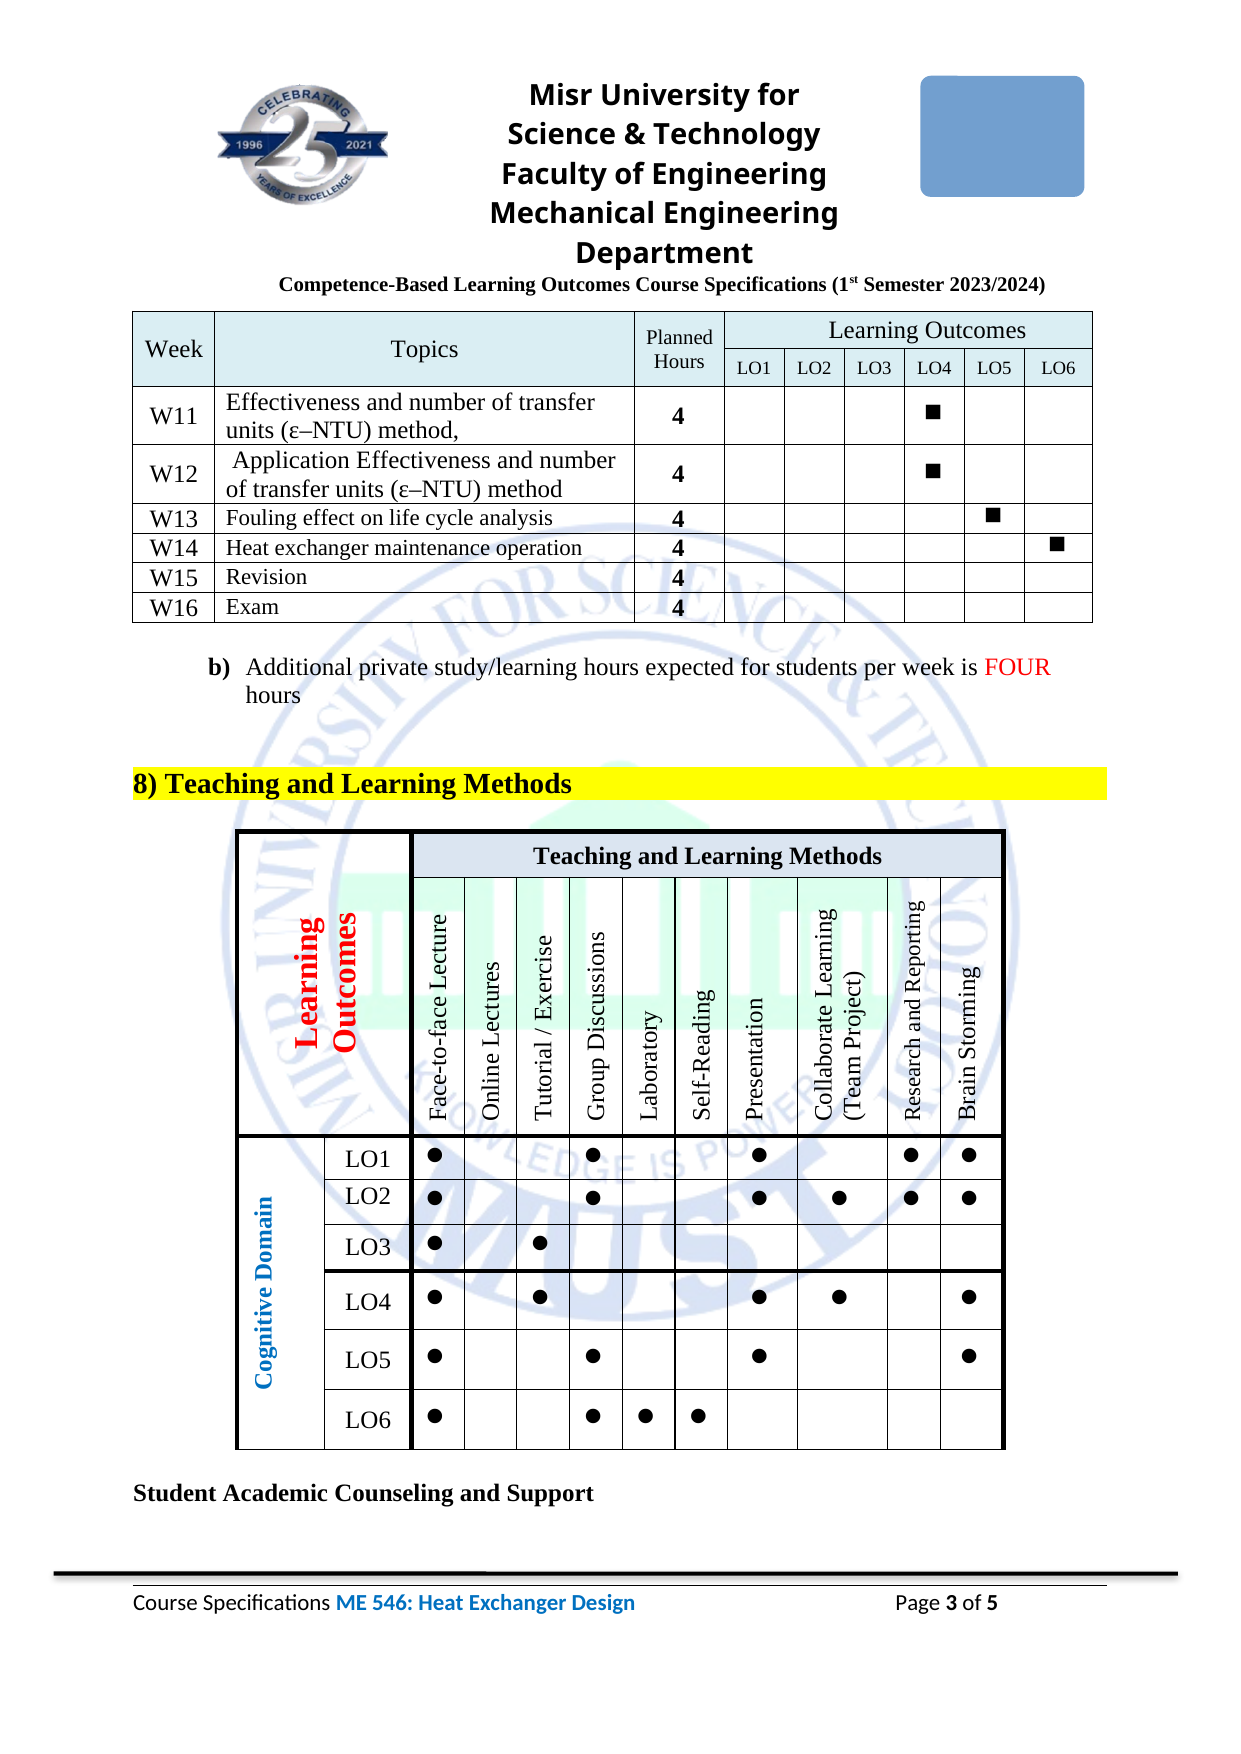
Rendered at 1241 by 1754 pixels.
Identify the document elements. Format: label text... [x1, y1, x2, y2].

table_cell Face-to-face Lecture [414, 878, 464, 1134]
table_header Week [133, 312, 214, 386]
table_cell [623, 1180, 674, 1224]
table_cell LO4 [905, 349, 964, 386]
table_cell [414, 1138, 464, 1179]
table_cell [676, 1330, 727, 1389]
table_cell [888, 1225, 940, 1269]
table_cell LO6 [1025, 349, 1092, 386]
table_cell Self-Reading [676, 878, 727, 1134]
table_cell 4 [635, 445, 724, 503]
table_cell [905, 445, 964, 503]
table_cell 4 [635, 504, 724, 532]
table_cell [676, 1225, 727, 1269]
table_cell [725, 563, 784, 592]
table_cell [728, 1180, 797, 1224]
table_cell [1025, 387, 1092, 444]
table_cell LO4 [325, 1273, 409, 1329]
table_cell [676, 1180, 727, 1224]
table_cell [1025, 593, 1092, 622]
table_cell [905, 387, 964, 444]
table_cell [798, 1138, 887, 1179]
table_cell [725, 445, 784, 503]
table_cell Online Lectures [465, 878, 516, 1134]
table_cell [465, 1138, 516, 1179]
table_cell Heat exchanger maintenance operation [215, 534, 634, 562]
table_cell [465, 1225, 516, 1269]
table_cell [785, 504, 844, 532]
table_cell [414, 1180, 464, 1224]
table_cell [965, 504, 1024, 532]
table_cell Tutorial / Exercise [517, 878, 569, 1134]
table_cell Laboratory [623, 878, 674, 1134]
table_cell [517, 1273, 569, 1329]
table_cell [517, 1225, 569, 1269]
table_cell [941, 1330, 1001, 1389]
table_cell [570, 1180, 622, 1224]
table_cell 4 [635, 387, 724, 444]
table_cell [414, 1390, 464, 1449]
table_cell [845, 445, 904, 503]
table_cell [888, 1273, 940, 1329]
table_cell [570, 1225, 622, 1269]
table_cell [941, 1390, 1001, 1449]
table_cell [845, 534, 904, 562]
table_cell [941, 1273, 1001, 1329]
table_cell [465, 1390, 516, 1449]
table_cell Revision [215, 563, 634, 592]
table_cell [905, 534, 964, 562]
table_cell [623, 1273, 674, 1329]
table_cell W12 [133, 445, 214, 503]
table_cell [785, 445, 844, 503]
table_cell [676, 1138, 727, 1179]
table_cell Presentation [728, 878, 797, 1134]
table_cell [725, 534, 784, 562]
text Student Academic Counseling and Support [133, 1478, 1107, 1507]
table_cell [623, 1225, 674, 1269]
table_cell [1025, 534, 1092, 562]
table_cell Fouling effect on life cycle analysis [215, 504, 634, 532]
table_cell [725, 387, 784, 444]
table_cell [725, 593, 784, 622]
table_cell W11 [133, 387, 214, 444]
table_cell 4 [635, 534, 724, 562]
table_cell [465, 1180, 516, 1224]
table_cell [941, 1138, 1001, 1179]
table_cell [905, 504, 964, 532]
table_cell [965, 387, 1024, 444]
text 8) Teaching and Learning Methods [133, 767, 1107, 800]
table_cell W15 [133, 563, 214, 592]
table_cell [785, 563, 844, 592]
table_cell [517, 1390, 569, 1449]
table_cell [845, 387, 904, 444]
table_cell [965, 593, 1024, 622]
table_cell LO3 [845, 349, 904, 386]
table_cell 4 [635, 593, 724, 622]
table_header Topics [215, 312, 634, 386]
table_cell [728, 1330, 797, 1389]
table_cell [623, 1330, 674, 1389]
table_cell Exam [215, 593, 634, 622]
table_cell [728, 1138, 797, 1179]
table_cell LO5 [965, 349, 1024, 386]
table_cell [725, 504, 784, 532]
table_cell [570, 1390, 622, 1449]
table_cell [414, 1225, 464, 1269]
table_header Planned Hours [635, 312, 724, 386]
table_cell [623, 1390, 674, 1449]
table_cell LO2 [785, 349, 844, 386]
table_cell [728, 1273, 797, 1329]
table_cell [845, 593, 904, 622]
list Additional private study/learning hours expected for students per week is FOUR hours [208, 652, 1107, 709]
table_cell W16 [133, 593, 214, 622]
table_header Learning Outcomes [725, 312, 1092, 348]
table_cell [570, 1273, 622, 1329]
table_cell [965, 445, 1024, 503]
table_cell [785, 387, 844, 444]
table_cell 4 [635, 563, 724, 592]
table_cell LO1 [725, 349, 784, 386]
table_cell [798, 1180, 887, 1224]
table_cell LO2 [325, 1180, 409, 1224]
table_cell [965, 534, 1024, 562]
table_cell [1025, 563, 1092, 592]
table_cell [517, 1180, 569, 1224]
table_cell Research and Reporting [888, 878, 940, 1134]
table_cell [888, 1330, 940, 1389]
table_cell [676, 1390, 727, 1449]
table_cell [905, 593, 964, 622]
table_cell Brain Storming [941, 878, 1001, 1134]
table_cell [414, 1330, 464, 1389]
table_header Learning Outcomes [239, 834, 409, 1134]
table_cell [570, 1138, 622, 1179]
table_cell [728, 1225, 797, 1269]
table_cell [785, 534, 844, 562]
table_cell [1025, 504, 1092, 532]
table_cell Application Effectiveness and number of transfer units (ε–NTU) method [215, 445, 634, 503]
table_header Teaching and Learning Methods [414, 834, 1001, 877]
table_cell W14 [133, 534, 214, 562]
table_cell [517, 1330, 569, 1389]
table_cell LO1 [325, 1138, 409, 1179]
table_cell [905, 563, 964, 592]
table_cell [798, 1330, 887, 1389]
table_cell [941, 1180, 1001, 1224]
table_cell [941, 1225, 1001, 1269]
picture [217, 84, 388, 208]
table_cell [798, 1390, 887, 1449]
table_cell [465, 1273, 516, 1329]
table_cell [728, 1390, 797, 1449]
table_cell Group Discussions [570, 878, 622, 1134]
table_cell [517, 1138, 569, 1179]
table_cell [845, 563, 904, 592]
table_cell LO5 [325, 1330, 409, 1389]
table_cell [623, 1138, 674, 1179]
table_cell [888, 1138, 940, 1179]
table_cell [570, 1330, 622, 1389]
table_cell W13 [133, 504, 214, 532]
table_cell [1025, 445, 1092, 503]
table_cell [676, 1273, 727, 1329]
table_cell [888, 1390, 940, 1449]
table_cell [888, 1180, 940, 1224]
table_cell Effectiveness and number of transfer units (ε–NTU) method, [215, 387, 634, 444]
table_cell [798, 1225, 887, 1269]
table_cell [965, 563, 1024, 592]
table_cell [845, 504, 904, 532]
table_cell [785, 593, 844, 622]
table_cell Collaborate Learning (Team Project) [798, 878, 887, 1134]
table_cell [798, 1273, 887, 1329]
table_cell [414, 1273, 464, 1329]
table_cell LO6 [325, 1390, 409, 1449]
table_cell [465, 1330, 516, 1389]
table_cell LO3 [325, 1225, 409, 1269]
table_cell Cognitive Domain [239, 1138, 324, 1449]
